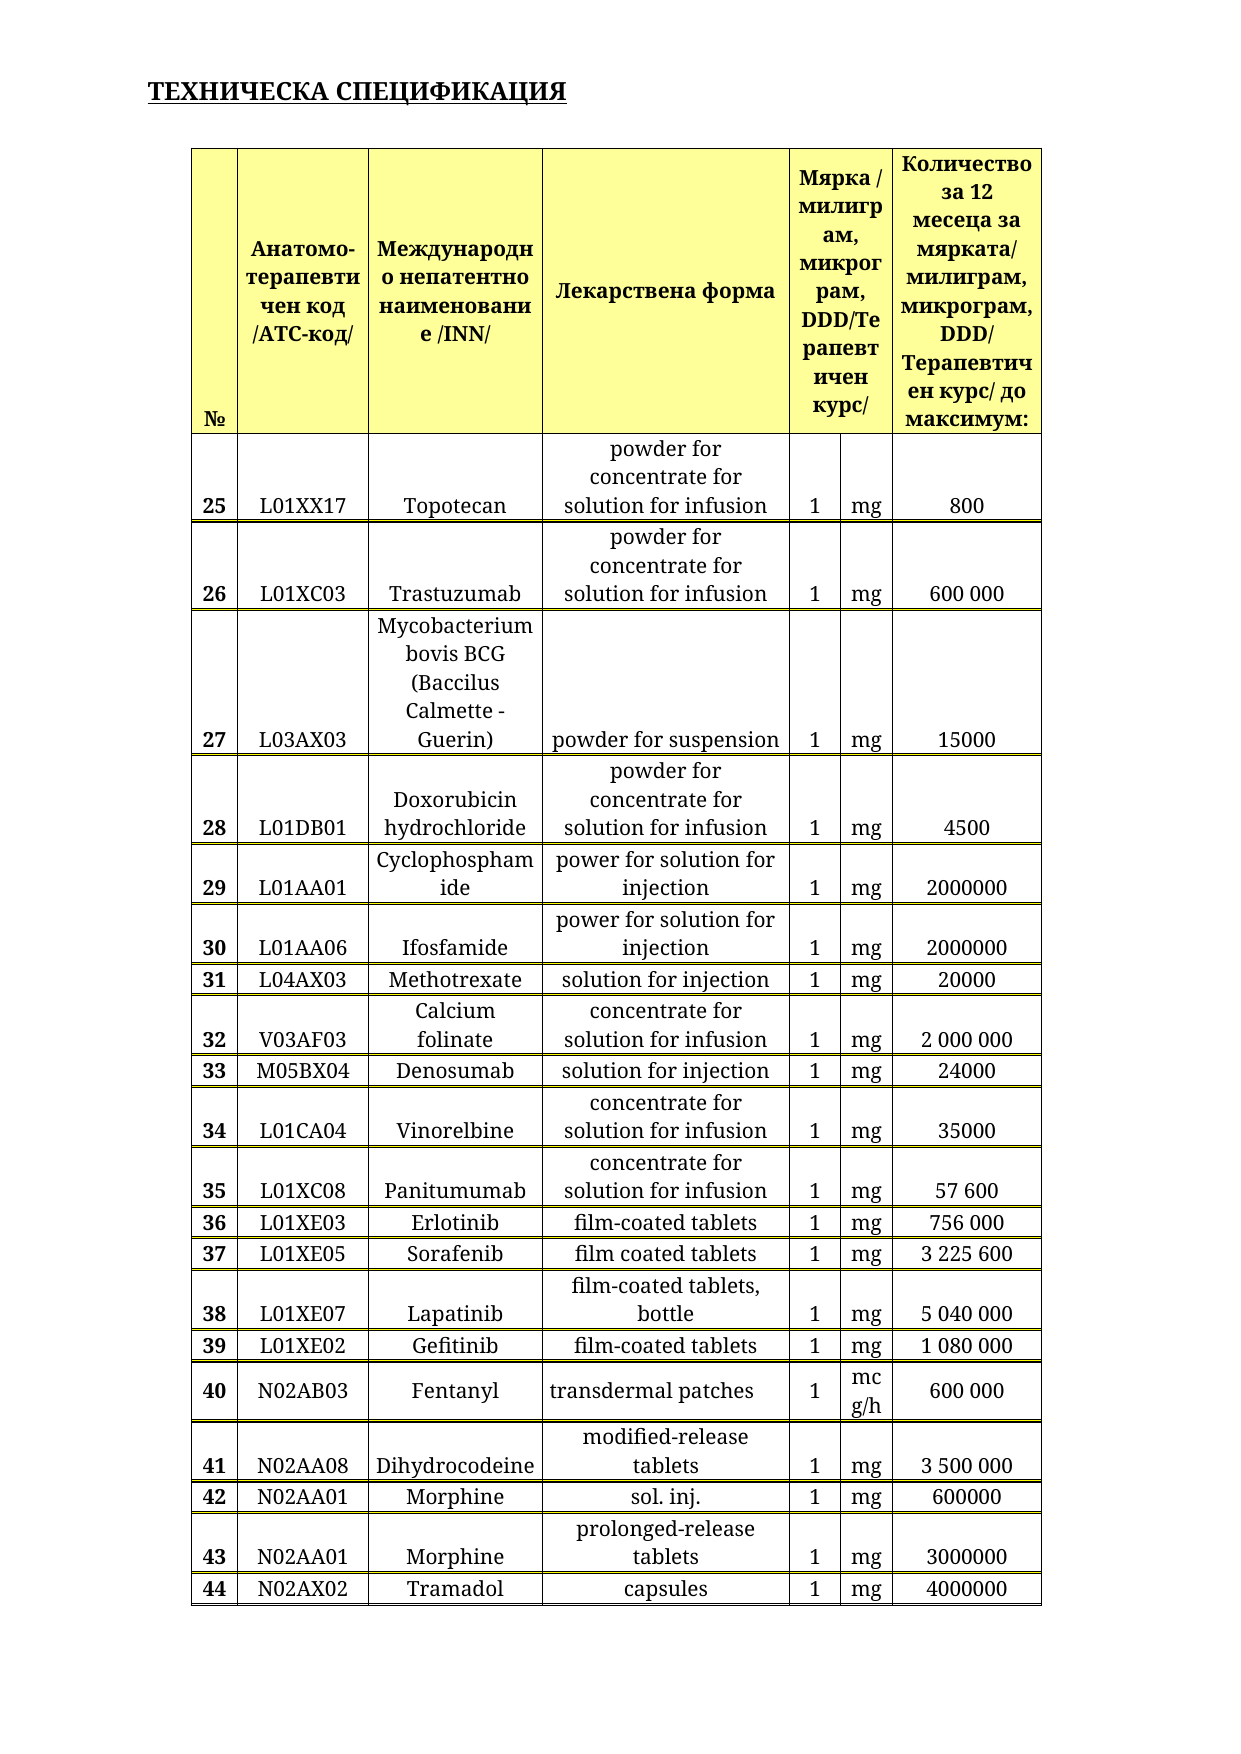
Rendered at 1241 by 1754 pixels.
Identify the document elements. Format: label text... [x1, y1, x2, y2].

table_cell 43 [192, 1514, 237, 1571]
table_cell 57 600 [893, 1148, 1041, 1205]
table_cell Vinorelbine [369, 1088, 542, 1145]
table_cell L03AX03 [238, 611, 368, 753]
table_cell Doxorubicin hydrochloride [369, 756, 542, 842]
table_cell M05BX04 [238, 1056, 368, 1085]
table_cell 1 [790, 996, 840, 1053]
table_cell power for solution for injection [543, 905, 789, 962]
table_cell L01AA06 [238, 905, 368, 962]
table_cell powder for suspension [543, 611, 789, 753]
table_header Лекарствена форма [543, 149, 789, 433]
table_header Анатомо-терапевтичен код /АТС-код/ [238, 149, 368, 433]
table_cell 1 080 000 [893, 1331, 1041, 1359]
table_cell powder for concentrate for solution for infusion [543, 756, 789, 842]
table_cell 1 [790, 1148, 840, 1205]
table_cell 5 040 000 [893, 1271, 1041, 1328]
table_cell mg [841, 845, 892, 902]
table_cell L01DB01 [238, 756, 368, 842]
table_cell Morphine [369, 1514, 542, 1571]
table_cell L01XX17 [238, 434, 368, 519]
table_cell 1 [790, 434, 840, 519]
table_cell mg [841, 434, 892, 519]
table_header Количество за 12 месеца за мярката/ милиграм, микрограм, DDD/ Терапевтичен курс/ до максимум: [893, 149, 1041, 433]
table_cell V03AF03 [238, 996, 368, 1053]
table_cell 3000000 [893, 1514, 1041, 1571]
table_cell 35000 [893, 1088, 1041, 1145]
table_cell concentrate for solution for infusion [543, 1088, 789, 1145]
table_cell 24000 [893, 1056, 1041, 1085]
table_cell Fentanyl [369, 1363, 542, 1419]
table_cell N02AX02 [238, 1574, 368, 1602]
table_cell 26 [192, 523, 237, 608]
table_cell Calcium folinate [369, 996, 542, 1053]
table_cell 39 [192, 1331, 237, 1359]
table_cell 2000000 [893, 905, 1041, 962]
table_cell 32 [192, 996, 237, 1053]
table_cell mg [841, 1056, 892, 1085]
table_cell 15000 [893, 611, 1041, 753]
table_cell powder for concentrate for solution for infusion [543, 523, 789, 608]
table_cell mg [841, 611, 892, 753]
table_cell 36 [192, 1208, 237, 1236]
table_cell powder for concentrate for solution for infusion [543, 434, 789, 519]
table_cell Erlotinib [369, 1208, 542, 1236]
table_cell prolonged-release tablets [543, 1514, 789, 1571]
table_cell Lapatinib [369, 1271, 542, 1328]
table_cell solution for injection [543, 1056, 789, 1085]
table_cell concentrate for solution for infusion [543, 996, 789, 1053]
table_cell film coated tablets [543, 1239, 789, 1268]
table_cell 20000 [893, 965, 1041, 993]
table_cell 1 [790, 965, 840, 993]
table_cell 41 [192, 1423, 237, 1479]
table_cell mg [841, 1514, 892, 1571]
table_cell mg [841, 523, 892, 608]
table_cell mg [841, 1088, 892, 1145]
table_cell 600 000 [893, 523, 1041, 608]
table_cell mg [841, 1483, 892, 1511]
table_cell Ifosfamide [369, 905, 542, 962]
table_cell L01XC08 [238, 1148, 368, 1205]
table_cell Topotecan [369, 434, 542, 519]
table_cell N02AA01 [238, 1514, 368, 1571]
table_cell 33 [192, 1056, 237, 1085]
table_cell Dihydrocodeine [369, 1423, 542, 1479]
table_cell L01XE02 [238, 1331, 368, 1359]
table_cell 38 [192, 1271, 237, 1328]
table_cell 1 [790, 756, 840, 842]
table_cell mg [841, 1423, 892, 1479]
table_cell 1 [790, 1423, 840, 1479]
table_cell 44 [192, 1574, 237, 1602]
table_cell 600000 [893, 1483, 1041, 1511]
table_cell 4500 [893, 756, 1041, 842]
table_cell Mycobacterium bovis BCG (Baccilus Calmette - Guerin) [369, 611, 542, 753]
table_cell L01XE03 [238, 1208, 368, 1236]
table_cell Denosumab [369, 1056, 542, 1085]
table_cell 1 [790, 905, 840, 962]
table_cell 3 500 000 [893, 1423, 1041, 1479]
table_cell 35 [192, 1148, 237, 1205]
table_cell 1 [790, 845, 840, 902]
table_cell N02AA01 [238, 1483, 368, 1511]
table_cell mg [841, 965, 892, 993]
table_cell mg [841, 1239, 892, 1268]
table_cell 42 [192, 1483, 237, 1511]
table_cell 28 [192, 756, 237, 842]
table_cell mg [841, 1148, 892, 1205]
table_cell 37 [192, 1239, 237, 1268]
table_cell 40 [192, 1363, 237, 1419]
table_cell 1 [790, 1574, 840, 1602]
table_cell film-coated tablets, bottle [543, 1271, 789, 1328]
table_header Мярка / милиграм, микрограм, DDD/Терапевтичен курс/ [790, 149, 892, 433]
table_cell L01XE05 [238, 1239, 368, 1268]
table_cell mg [841, 905, 892, 962]
table_cell Gefitinib [369, 1331, 542, 1359]
table_cell 1 [790, 611, 840, 753]
table_cell modified-release tablets [543, 1423, 789, 1479]
table_cell L01XE07 [238, 1271, 368, 1328]
table_cell mg [841, 1271, 892, 1328]
table_cell mg [841, 756, 892, 842]
table_cell mg [841, 1331, 892, 1359]
table_cell Methotrexate [369, 965, 542, 993]
table_cell 1 [790, 1514, 840, 1571]
table_cell sol. inj. [543, 1483, 789, 1511]
table_cell N02AA08 [238, 1423, 368, 1479]
table_cell mg [841, 1208, 892, 1236]
table_cell mcg/h [841, 1363, 892, 1419]
table_cell 1 [790, 1088, 840, 1145]
table_cell 1 [790, 1056, 840, 1085]
table_cell 1 [790, 1208, 840, 1236]
table_cell 25 [192, 434, 237, 519]
table_cell 27 [192, 611, 237, 753]
table_cell Sorafenib [369, 1239, 542, 1268]
table_cell 30 [192, 905, 237, 962]
table_cell 1 [790, 1363, 840, 1419]
table_cell L01CA04 [238, 1088, 368, 1145]
table_cell film-coated tablets [543, 1331, 789, 1359]
table_header Международно непатентно наименование /INN/ [369, 149, 542, 433]
table_cell 756 000 [893, 1208, 1041, 1236]
table_header № [192, 149, 237, 433]
table_cell 1 [790, 1271, 840, 1328]
table_cell power for solution for injection [543, 845, 789, 902]
table_cell 34 [192, 1088, 237, 1145]
table_cell mg [841, 1574, 892, 1602]
table_cell film-coated tablets [543, 1208, 789, 1236]
table_cell transdermal patches [543, 1363, 789, 1419]
table_cell 31 [192, 965, 237, 993]
table_cell L01XC03 [238, 523, 368, 608]
table_cell 1 [790, 1239, 840, 1268]
table_cell 600 000 [893, 1363, 1041, 1419]
table_cell L01AA01 [238, 845, 368, 902]
table_cell 2000000 [893, 845, 1041, 902]
table_cell Panitumumab [369, 1148, 542, 1205]
table_cell 2 000 000 [893, 996, 1041, 1053]
table_cell Cyclophosphamide [369, 845, 542, 902]
table_cell 3 225 600 [893, 1239, 1041, 1268]
table_cell 29 [192, 845, 237, 902]
table_cell solution for injection [543, 965, 789, 993]
table_cell 1 [790, 1483, 840, 1511]
table_cell 800 [893, 434, 1041, 519]
table_cell 1 [790, 1331, 840, 1359]
table_cell 4000000 [893, 1574, 1041, 1602]
table_cell L04AX03 [238, 965, 368, 993]
table_cell concentrate for solution for infusion [543, 1148, 789, 1205]
table_cell 1 [790, 523, 840, 608]
table_cell capsules [543, 1574, 789, 1602]
table_cell mg [841, 996, 892, 1053]
table_cell Trastuzumab [369, 523, 542, 608]
table_cell Tramadol [369, 1574, 542, 1602]
table_cell N02AB03 [238, 1363, 368, 1419]
table_cell Morphine [369, 1483, 542, 1511]
